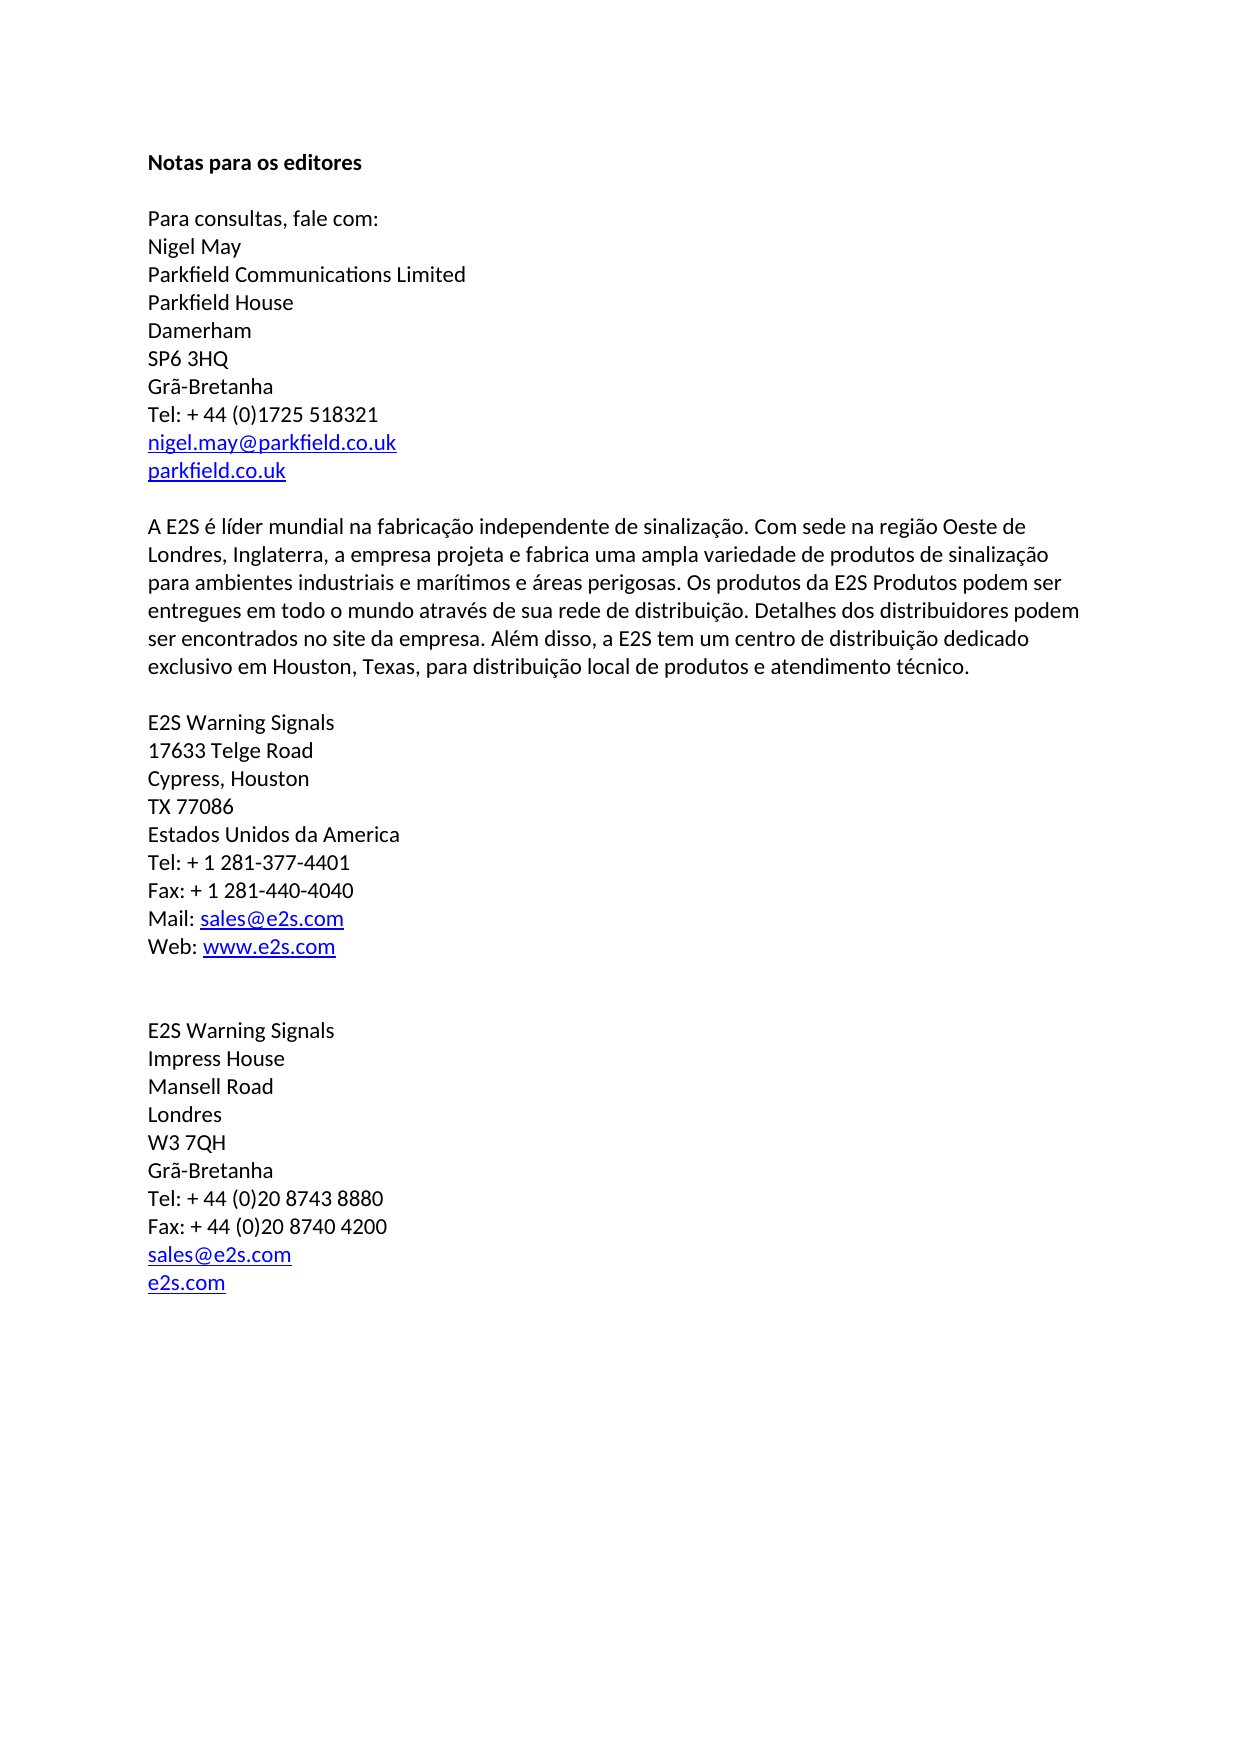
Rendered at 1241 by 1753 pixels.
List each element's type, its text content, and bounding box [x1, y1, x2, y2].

text Damerham [148, 316, 1092, 344]
text 17633 Telge Road [148, 736, 1092, 764]
text TX 77086 [148, 792, 1092, 820]
text Londres [148, 1100, 1092, 1128]
text Web: www.e2s.com [148, 932, 1092, 960]
text Notas para os editores [148, 148, 1092, 176]
text e2s.com [148, 1268, 1092, 1297]
text Estados Unidos da America [148, 820, 1092, 848]
text sales@e2s.com [148, 1241, 1092, 1268]
text Para consultas, fale com: [148, 204, 1092, 232]
text Mail: sales@e2s.com [148, 904, 1092, 932]
text E2S Warning Signals [148, 708, 1092, 736]
text Grã-Bretanha [148, 1156, 1092, 1184]
text W3 7QH [148, 1128, 1092, 1156]
text Impress House [148, 1044, 1092, 1072]
text Parkfield House [148, 288, 1092, 316]
text Parkfield Communications Limited [148, 260, 1092, 288]
text Fax: + 44 (0)20 8740 4200 [148, 1212, 1092, 1241]
text nigel.may@parkfield.co.uk [148, 428, 1092, 456]
text Tel: + 44 (0)20 8743 8880 [148, 1184, 1092, 1212]
text SP6 3HQ [148, 344, 1092, 372]
text E2S Warning Signals [148, 1016, 1092, 1044]
text Fax: + 1 281-440-4040 [148, 876, 1092, 904]
text Tel: + 44 (0)1725 518321 [148, 400, 1092, 428]
text Tel: + 1 281-377-4401 [148, 848, 1092, 876]
text Grã-Bretanha [148, 372, 1092, 400]
text Mansell Road [148, 1072, 1092, 1100]
text parkfield.co.uk [148, 456, 1092, 484]
text A E2S é líder mundial na fabricação independente de sinalização. Com sede na região Oeste de Londres, Inglaterra, a empresa projeta e fabrica uma ampla variedade de produtos de sinalização para ambientes industriais e marítimos e áreas perigosas. Os produtos da E2S Produtos podem ser entregues em todo o mundo através de sua rede de distribuição. Detalhes dos distribuidores podem ser encontrados no site da empresa. Além disso, a E2S tem um centro de distribuição dedicado exclusivo em Houston, Texas, para distribuição local de produtos e atendimento técnico. [148, 484, 1092, 680]
text Nigel May [148, 232, 1092, 260]
text Cypress, Houston [148, 764, 1092, 792]
